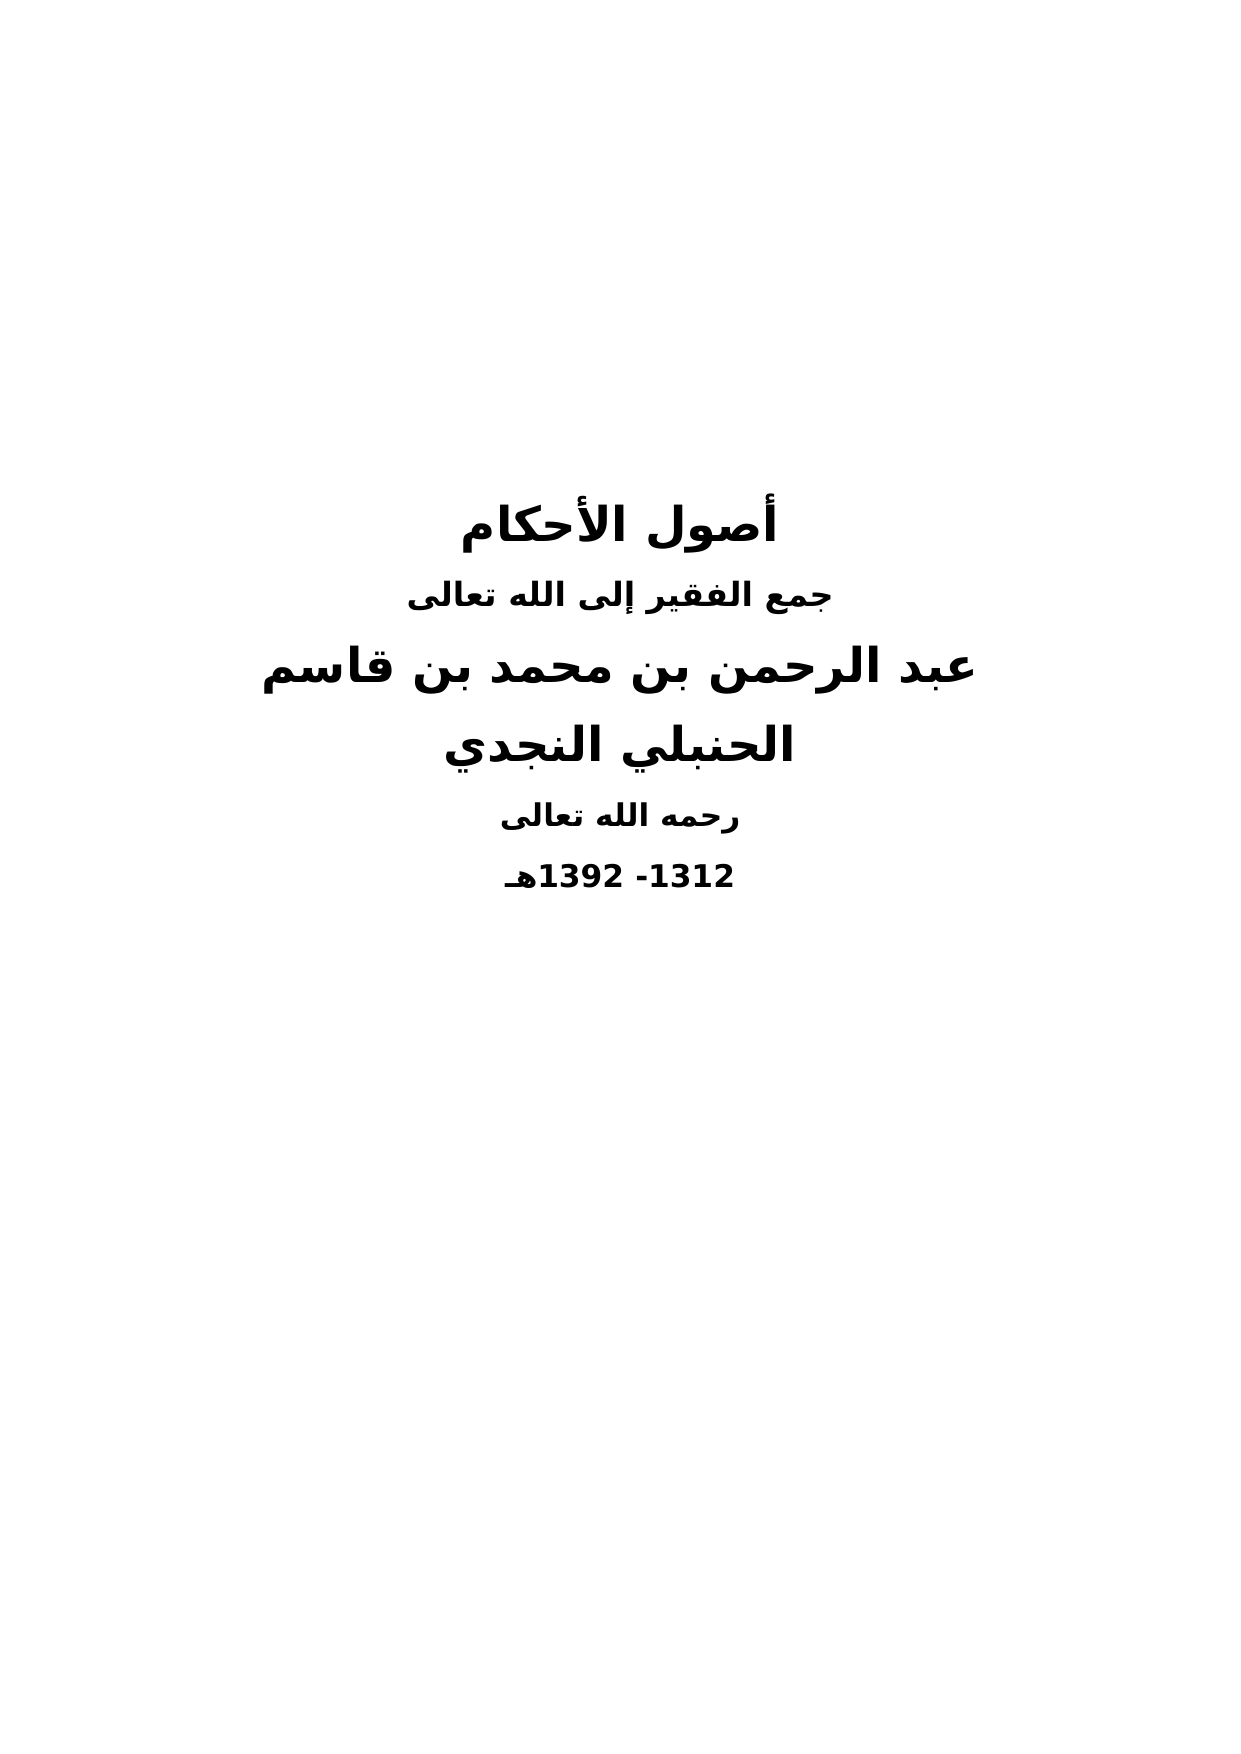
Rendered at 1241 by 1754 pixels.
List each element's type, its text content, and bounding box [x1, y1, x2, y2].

text عبد الرحمن بن محمد بن قاسم [181, 638, 1059, 694]
text رحمه الله تعالى [181, 797, 1059, 834]
text جمع الفقير إلى الله تعالى [181, 576, 1059, 615]
text الحنبلي النجدي [181, 717, 1059, 773]
text أصول الأحكام [181, 497, 1059, 552]
text 1312- 1392هـ [181, 858, 1059, 895]
